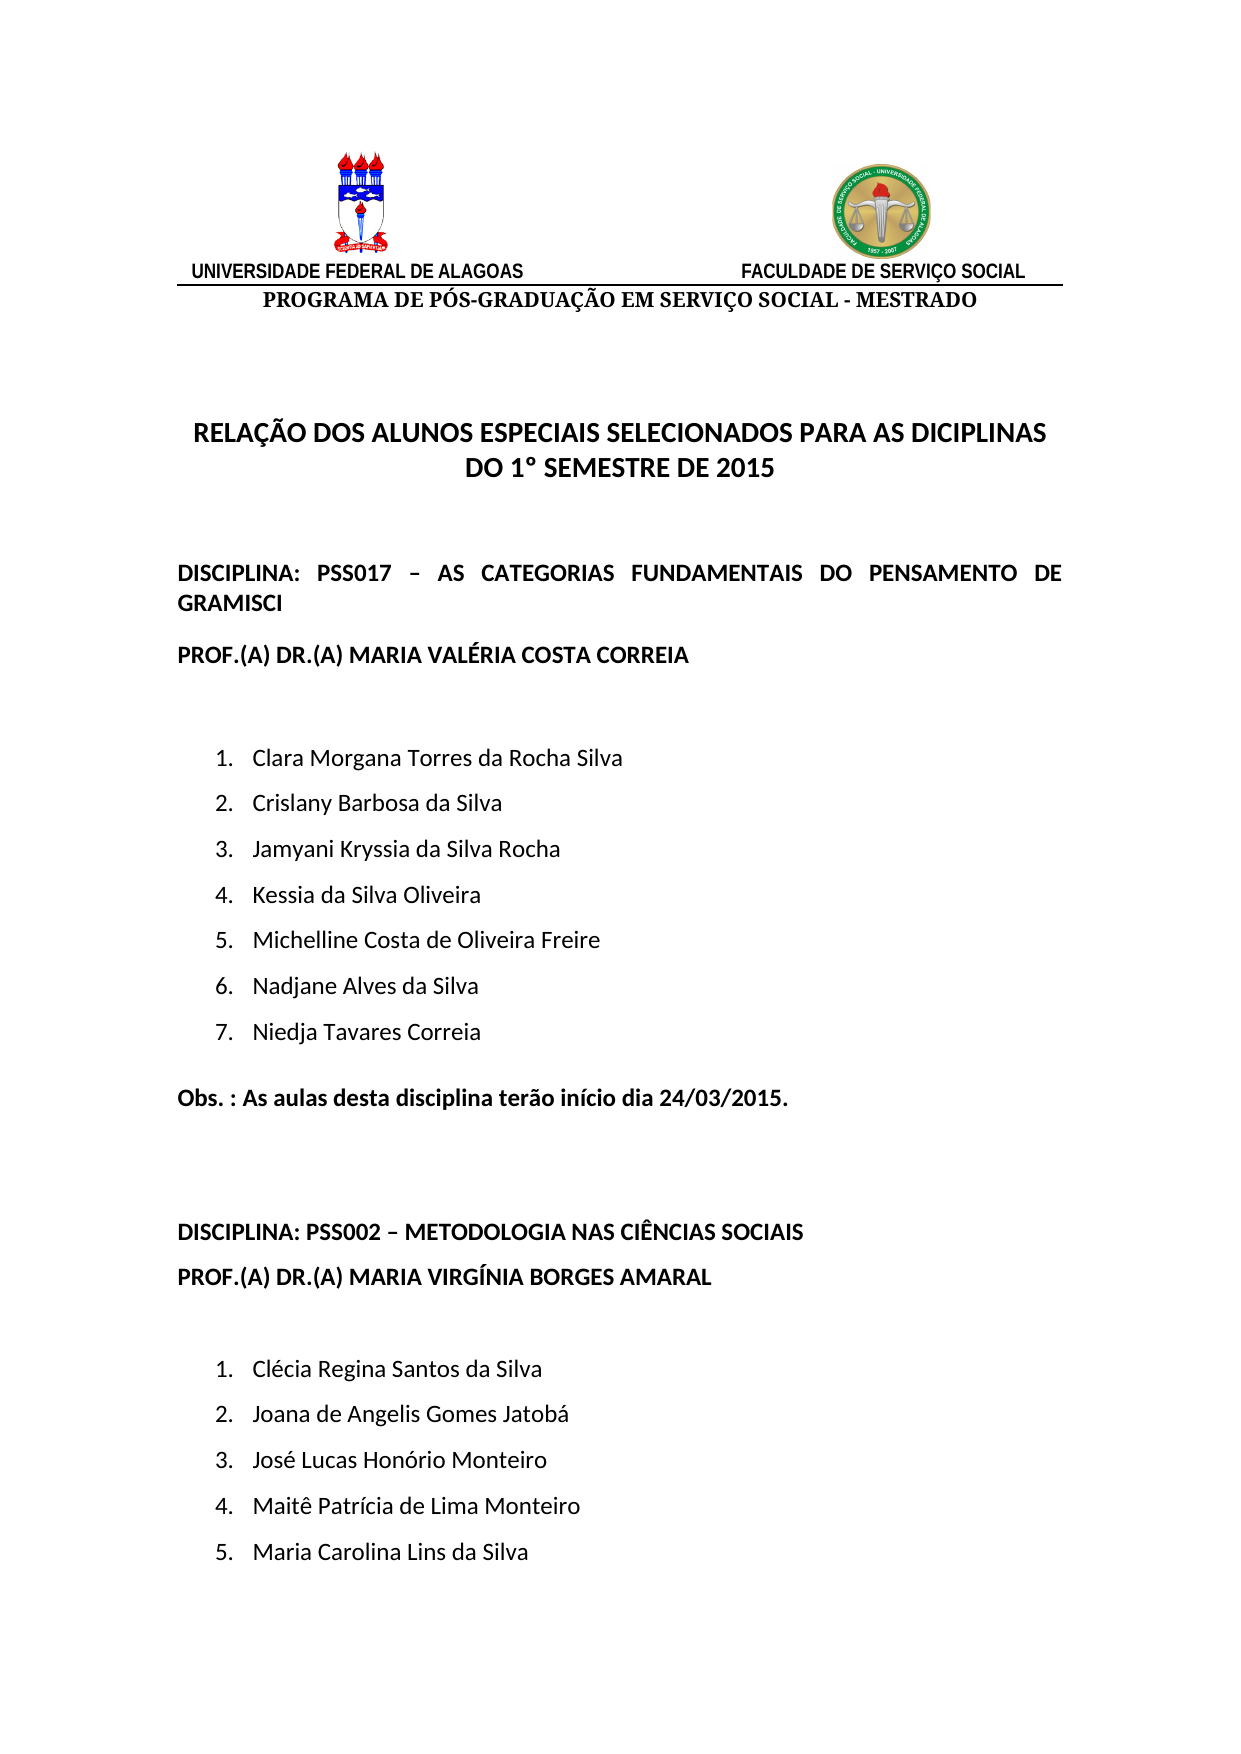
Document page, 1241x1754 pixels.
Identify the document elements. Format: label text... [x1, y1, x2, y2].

picture [329, 147, 392, 259]
list Michelline Costa de Oliveira Freire [215, 924, 1063, 955]
text UNIVERSIDADE FEDERAL DE ALAGOAS FACULDADE DE SERVIÇO SOCIAL [177, 258, 1063, 284]
text RELAÇÃO DOS ALUNOS ESPECIAIS SELECIONADOS PARA AS DICIPLINAS DO 1º SEMESTRE DE 2015 [177, 414, 1063, 485]
text Obs. : As aulas desta disciplina terão início dia 24/03/2015. [177, 1083, 1063, 1113]
text PROF.(A) DR.(A) MARIA VIRGÍNIA BORGES AMARAL [177, 1261, 1063, 1292]
list José Lucas Honório Monteiro [215, 1444, 1063, 1475]
list Maria Carolina Lins da Silva [215, 1536, 1063, 1566]
subtitle PROGRAMA DE PÓS-GRADUAÇÃO EM SERVIÇO SOCIAL - MESTRADO [177, 286, 1063, 314]
list Crislany Barbosa da Silva [215, 787, 1063, 818]
text DISCIPLINA: PSS017 – AS CATEGORIAS FUNDAMENTAIS DO PENSAMENTO DE GRAMISCI [177, 557, 1063, 618]
text PROF.(A) DR.(A) MARIA VALÉRIA COSTA CORREIA [177, 639, 1063, 669]
list Clara Morgana Torres da Rocha Silva [215, 742, 1063, 772]
list Kessia da Silva Oliveira [215, 879, 1063, 909]
list Jamyani Kryssia da Silva Rocha [215, 833, 1063, 864]
list Nadjane Alves da Silva [215, 970, 1063, 1001]
picture [832, 164, 931, 259]
text DISCIPLINA: PSS002 – METODOLOGIA NAS CIÊNCIAS SOCIAIS [177, 1216, 1063, 1246]
list Joana de Angelis Gomes Jatobá [215, 1399, 1063, 1429]
list Maitê Patrícia de Lima Monteiro [215, 1490, 1063, 1521]
list Niedja Tavares Correia [215, 1016, 1063, 1047]
list Clécia Regina Santos da Silva [215, 1353, 1063, 1383]
